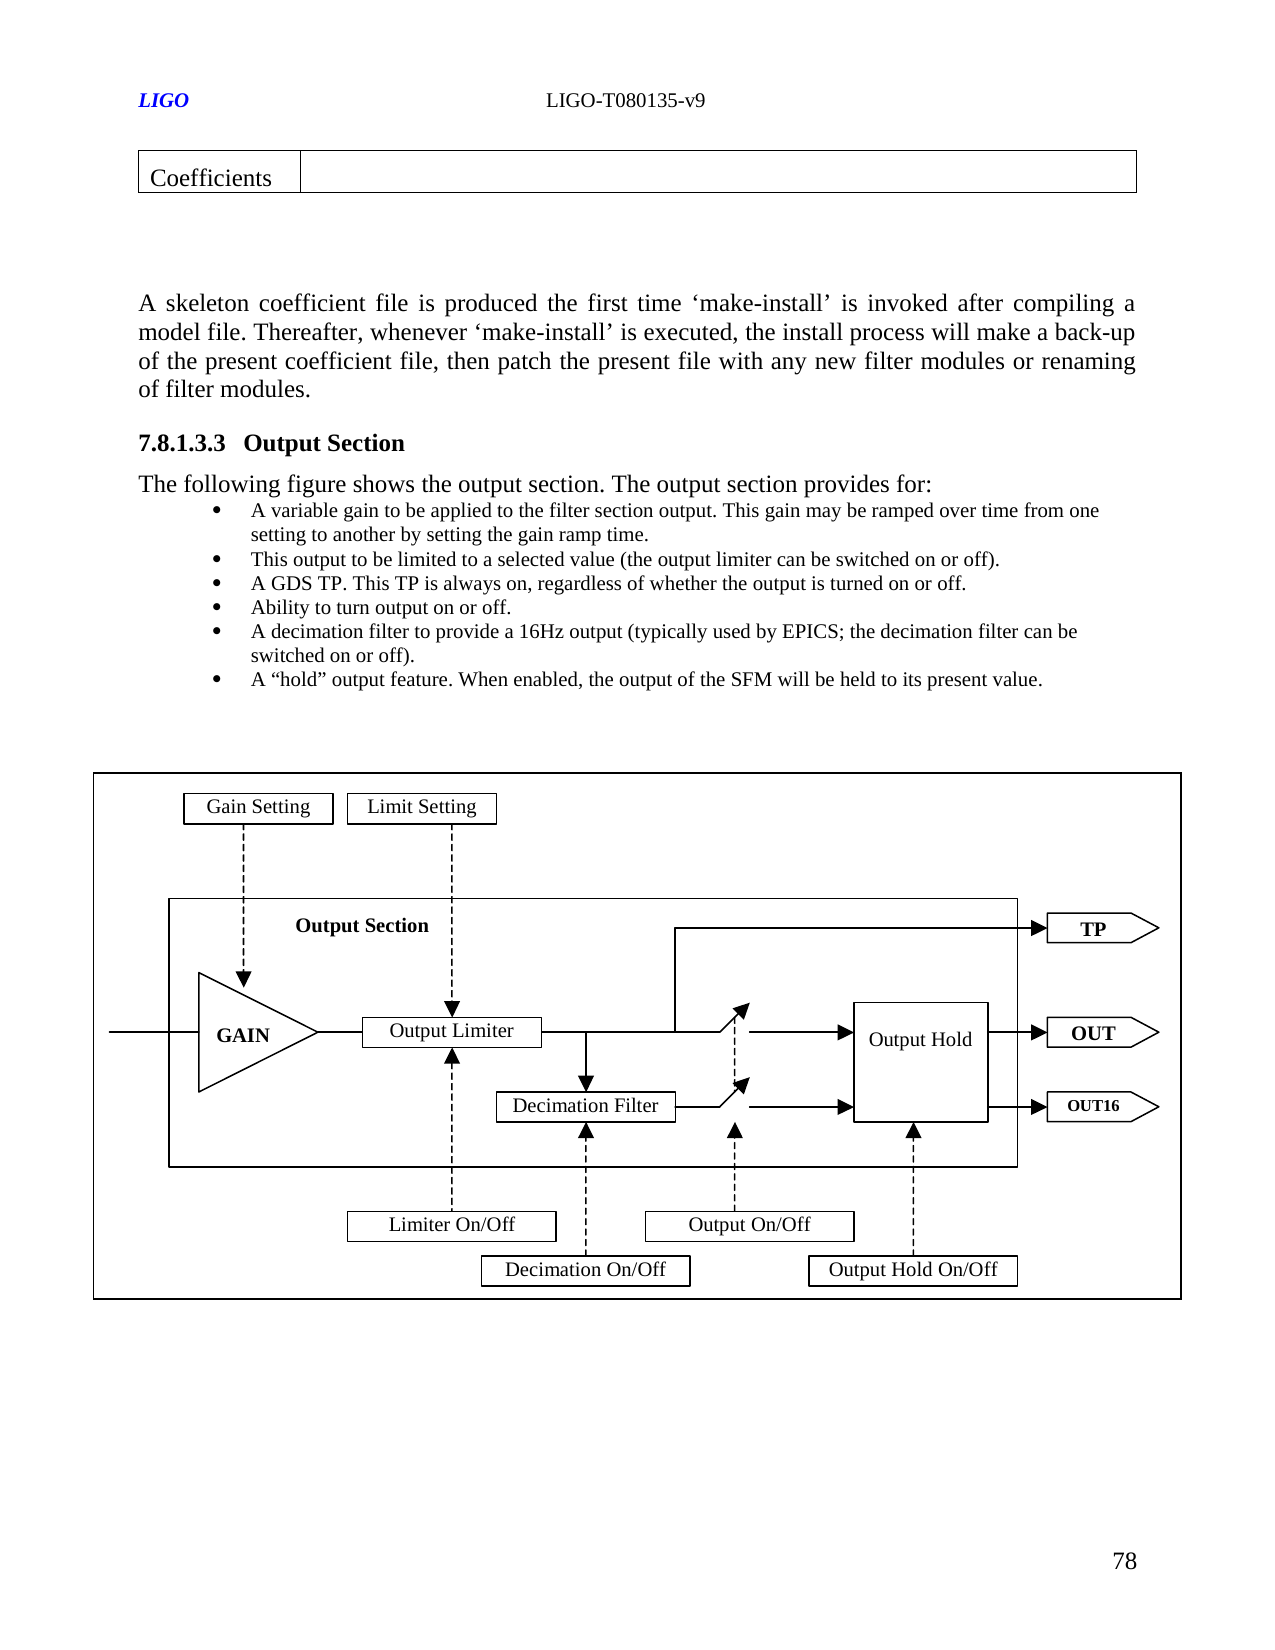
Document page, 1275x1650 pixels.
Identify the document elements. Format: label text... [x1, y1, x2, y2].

text The following figure shows the output section. The output section provides for: [138, 469, 1137, 498]
text A skeleton coefficient file is produced the first time ‘make-install’ is invoked after compiling a model file. Thereafter, whenever ‘make-install’ is executed, the install process will make a back-up of the present coefficient file, then patch the present file with any new filter modules or renaming of filter modules. [138, 288, 1137, 403]
list A “hold” output feature. When enabled, the output of the SFM will be held to its present value. [213, 667, 1137, 691]
list A decimation filter to provide a 16Hz output (typically used by EPICS; the decimation filter can be switched on or off). [213, 619, 1137, 667]
list A variable gain to be applied to the filter section output. This gain may be ramped over time from one setting to another by setting the gain ramp time. [213, 498, 1137, 546]
list Ability to turn output on or off. [213, 594, 1137, 619]
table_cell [301, 151, 1136, 192]
list A GDS TP. This TP is always on, regardless of whether the output is turned on or off. [213, 571, 1137, 594]
table_cell Filter Coefficients [139, 151, 300, 192]
list This output to be limited to a selected value (the output limiter can be switched on or off). [213, 546, 1137, 571]
subtitle Output Section [138, 428, 1137, 457]
